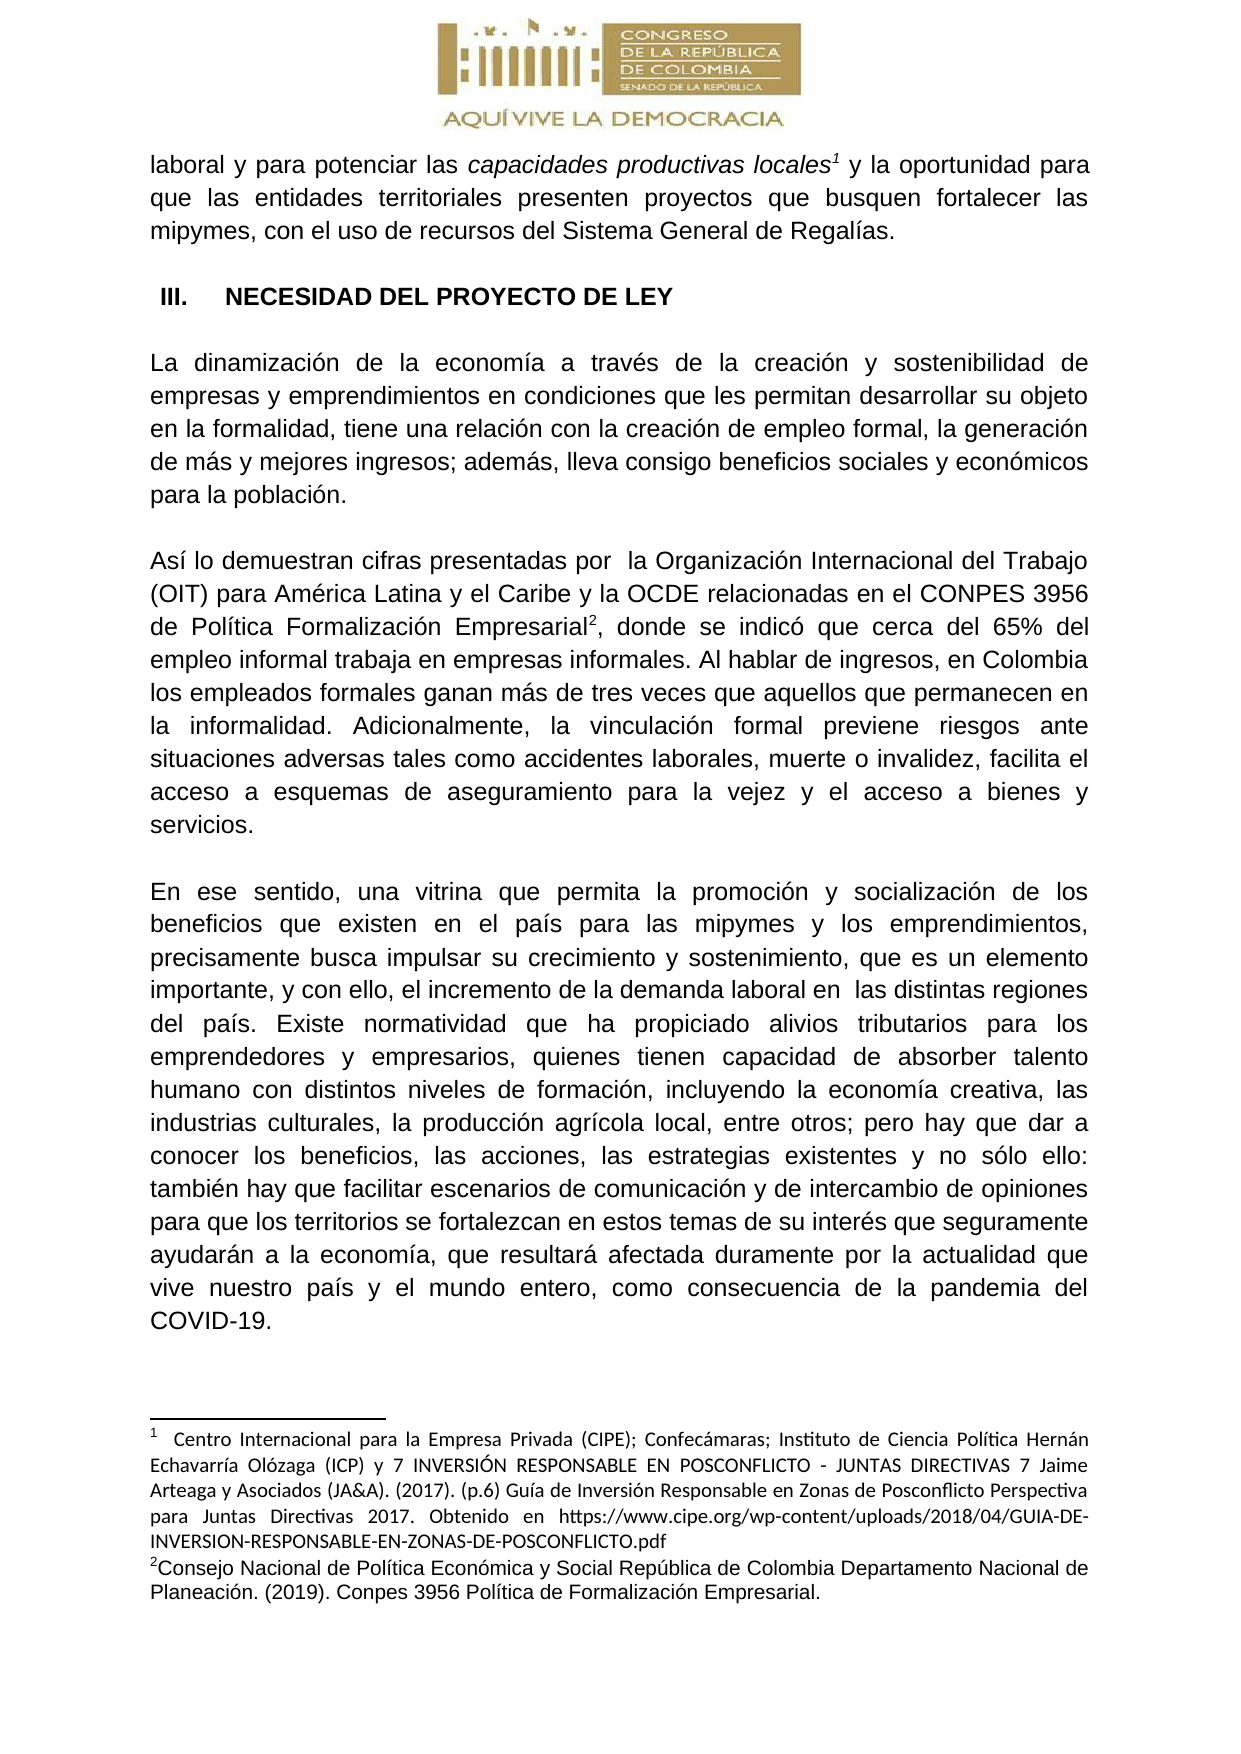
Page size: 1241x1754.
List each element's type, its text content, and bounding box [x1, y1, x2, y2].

text La dinamización de la economía a través de la creación y sostenibilidad de empresas y emprendimientos en condiciones que les permitan desarrollar su objeto en la formalidad, tiene una relación con la creación de empleo formal, la generación de más y mejores ingresos; además, lleva consigo beneficios sociales y económicos para la población. [150, 348, 1090, 509]
list NECESIDAD DEL PROYECTO DE LEY [187, 282, 1090, 311]
text En ese sentido, una vitrina que permita la promoción y socialización de los beneficios que existen en el país para las mipymes y los emprendimientos, precisamente busca impulsar su crecimiento y sostenimiento, que es un elemento importante, y con ello, el incremento de la demanda laboral en las distintas regiones del país. Existe normatividad que ha propiciado alivios tributarios para los emprendedores y empresarios, quienes tienen capacidad de absorber talento humano con distintos niveles de formación, incluyendo la economía creativa, las industrias culturales, la producción agrícola local, entre otros; pero hay que dar a conocer los beneficios, las acciones, las estrategias existentes y no sólo ello: también hay que facilitar escenarios de comunicación y de intercambio de opiniones para que los territorios se fortalezcan en estos temas de su interés que seguramente ayudarán a la economía, que resultará afectada duramente por la actualidad que vive nuestro país y el mundo entero, como consecuencia de la pandemia del COVID-19. [150, 876, 1090, 1334]
text Así lo demuestran cifras presentadas por la Organización Internacional del Trabajo (OIT) para América Latina y el Caribe y la OCDE relacionadas en el CONPES 3956 de Política Formalización Empresarial, donde se indicó que cerca del 65% del empleo informal trabaja en empresas informales. Al hablar de ingresos, en Colombia los empleados formales ganan más de tres veces que aquellos que permanecen en la informalidad. Adicionalmente, la vinculación formal previene riesgos ante situaciones adversas tales como accidentes laborales, muerte o invalidez, facilita el acceso a esquemas de aseguramiento para la vejez y el acceso a bienes y servicios. [150, 546, 1090, 839]
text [150, 150, 1090, 245]
picture [435, 18, 804, 130]
